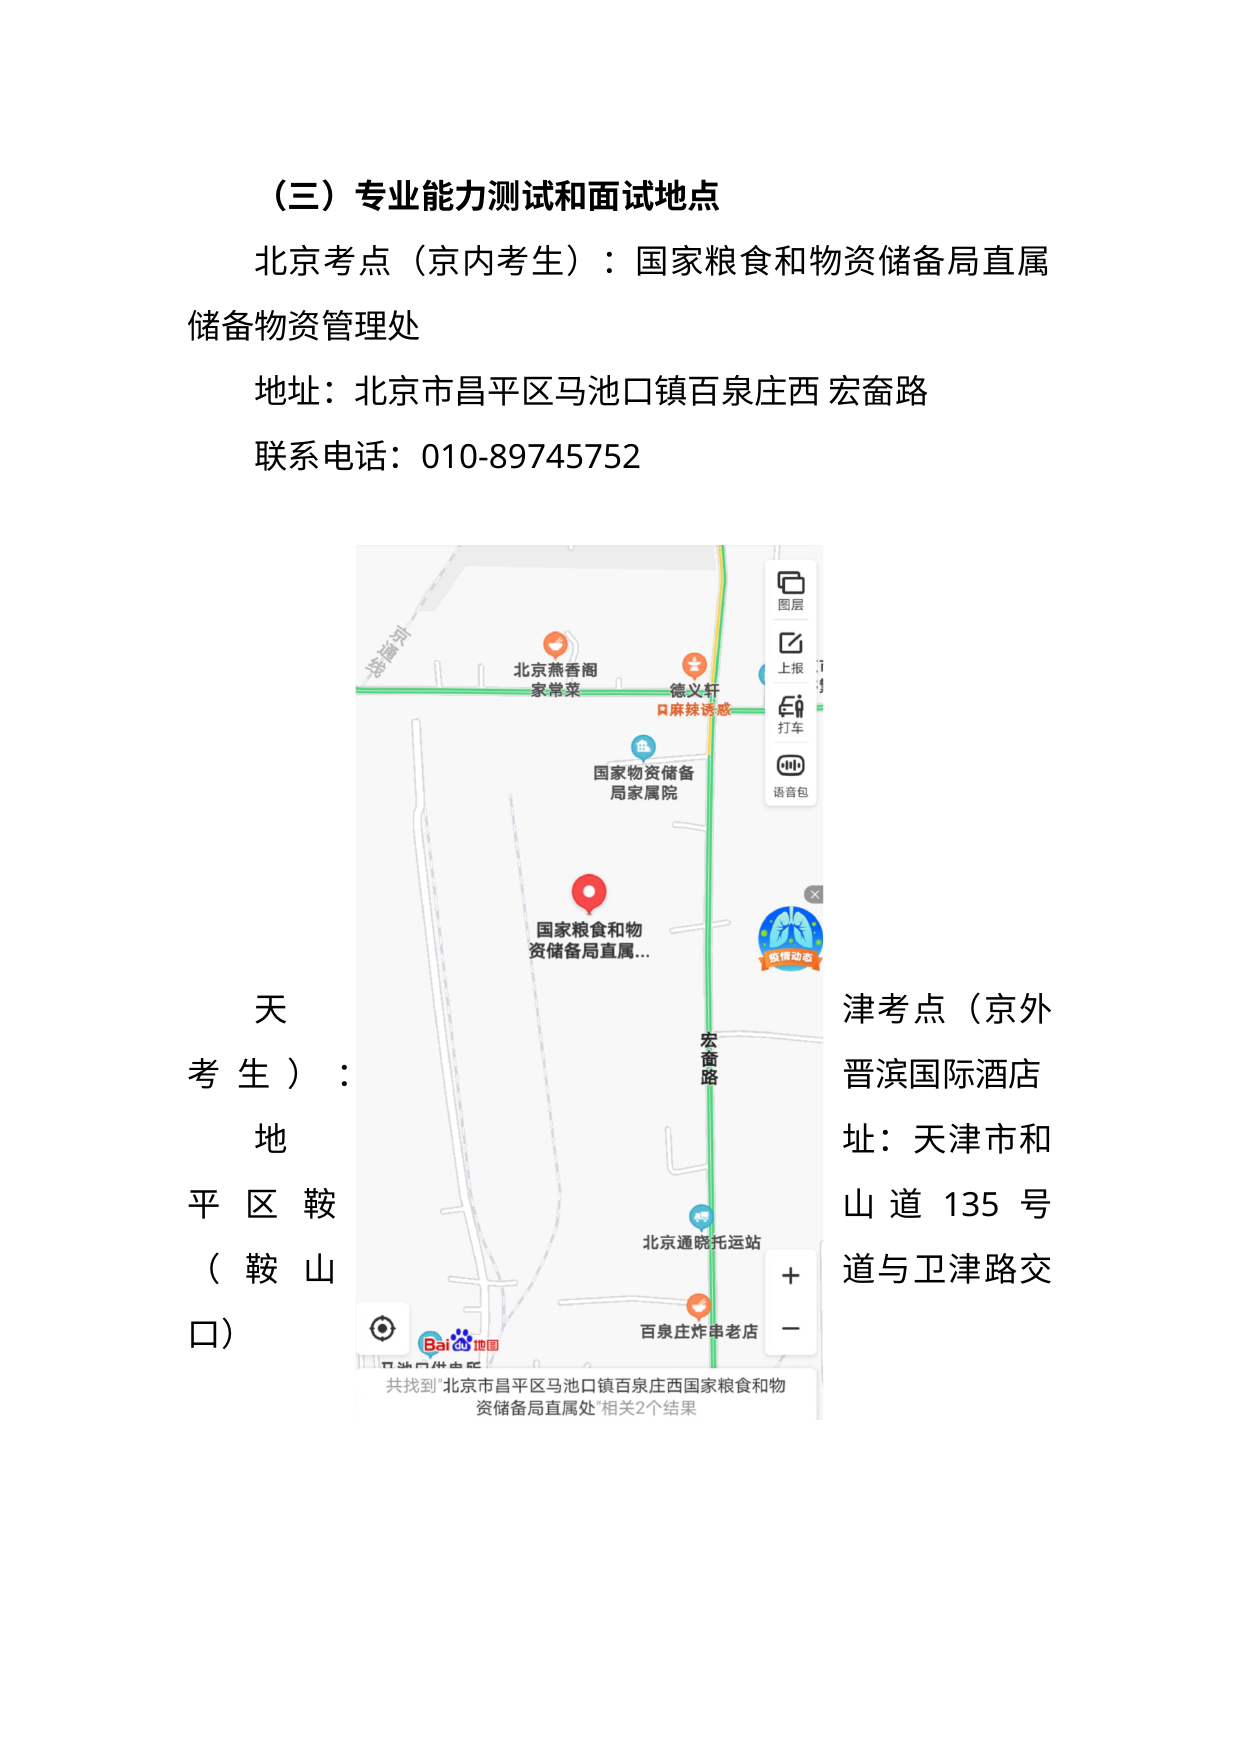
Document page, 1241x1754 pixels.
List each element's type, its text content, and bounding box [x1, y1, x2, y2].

text 联系电话：010-89745752 [187, 422, 1053, 487]
text 天津考点（京外考生）：晋滨国际酒店 [824, 974, 1053, 1104]
text 地址：天津市和平区鞍山道135号（鞍山道与卫津路交口） [824, 1104, 1053, 1364]
picture [355, 545, 824, 1417]
text 地址：北京市昌平区马池口镇百泉庄西 宏奤路 [187, 357, 1053, 422]
text 天津考点（京外考生）：晋滨国际酒店 [187, 974, 355, 1104]
text （三）专业能力测试和面试地点 [187, 162, 1053, 227]
text 地址：天津市和平区鞍山道135号（鞍山道与卫津路交口） [187, 1104, 355, 1364]
text 北京考点（京内考生）：国家粮食和物资储备局直属储备物资管理处 [187, 227, 1053, 357]
